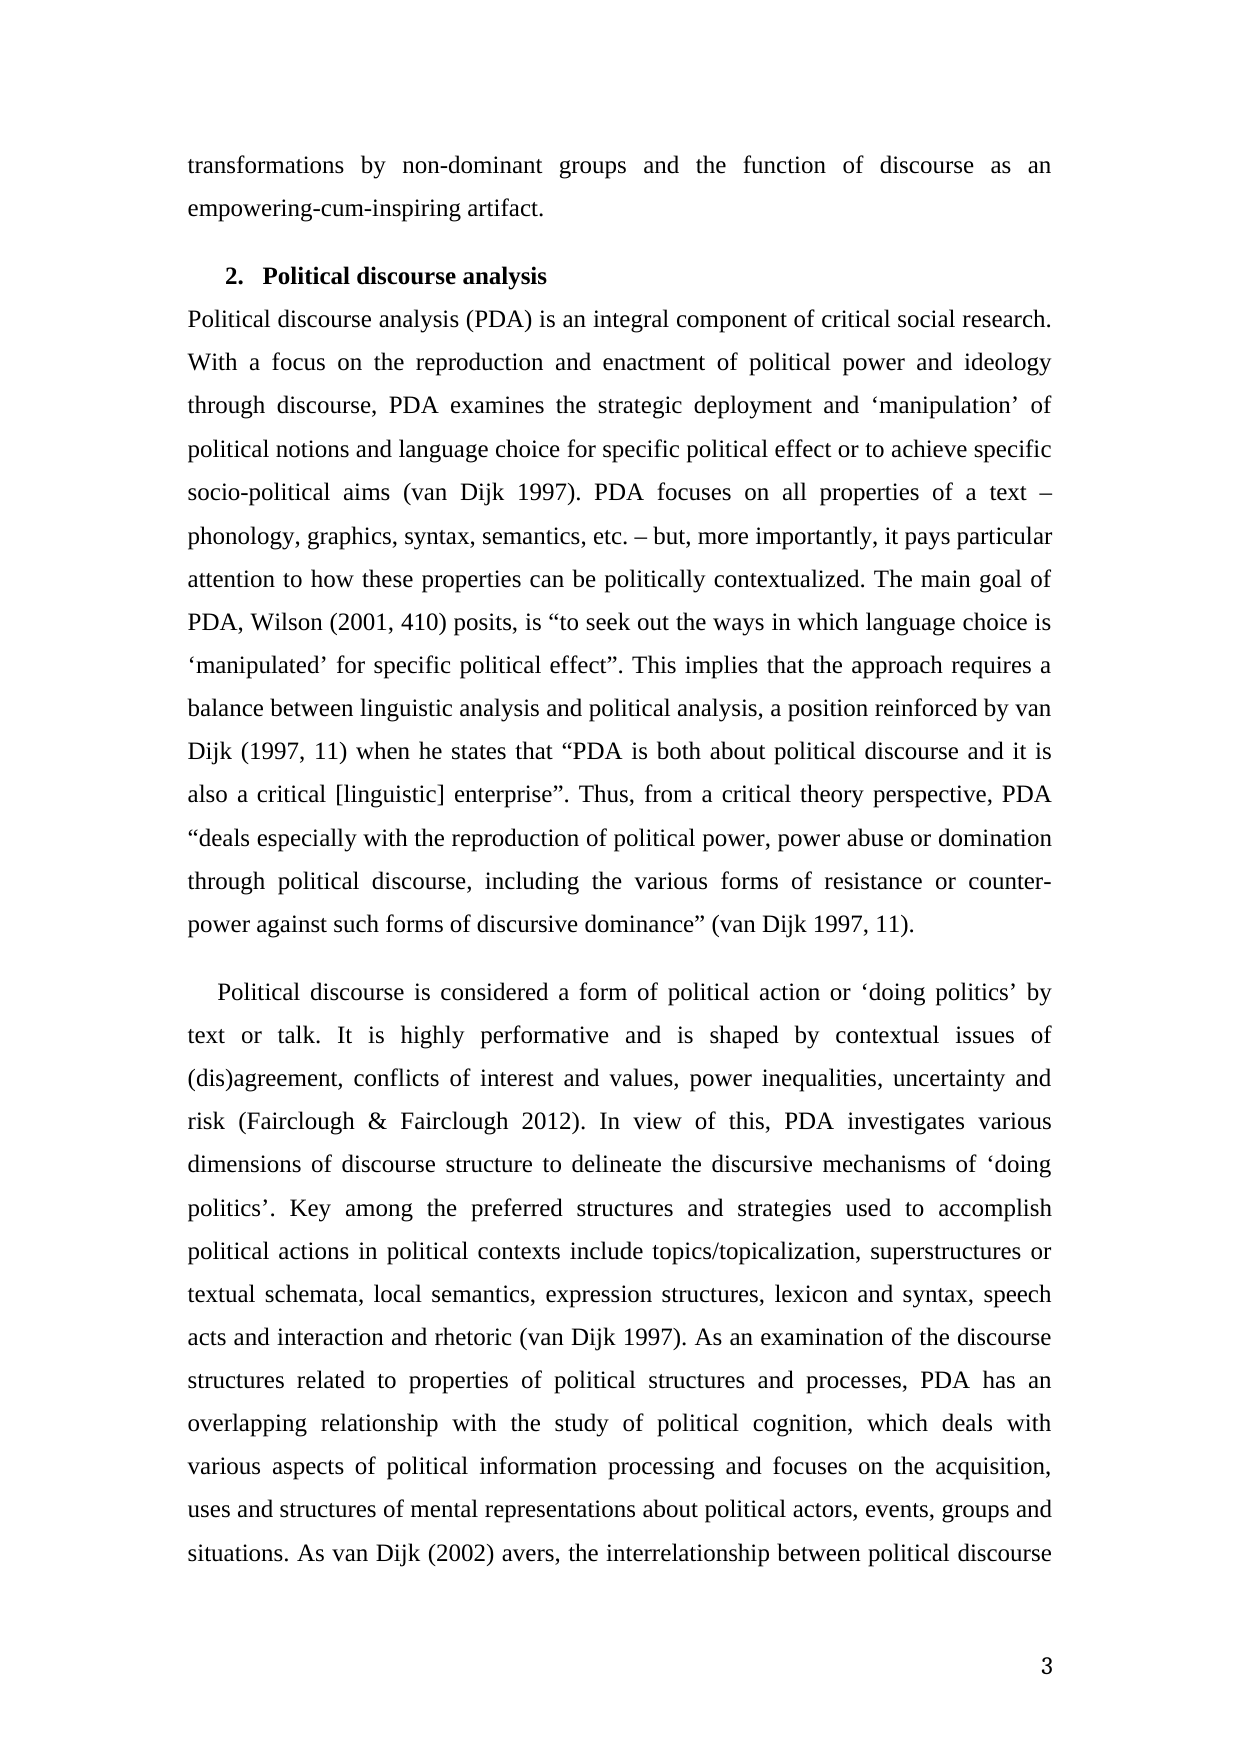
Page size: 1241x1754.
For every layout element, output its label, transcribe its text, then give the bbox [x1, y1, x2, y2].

list Political discourse analysis [225, 261, 1053, 290]
text Political discourse analysis (PDA) is an integral component of critical social research. With a focus on the reproduction and enactment of political power and ideology through discourse, PDA examines the strategic deployment and ‘manipulation’ of political notions and language choice for specific political effect or to achieve specific socio-political aims (van Dijk 1997). PDA focuses on all properties of a text – phonology, graphics, syntax, semantics, etc. – but, more importantly, it pays particular attention to how these properties can be politically contextualized. The main goal of PDA, Wilson (2001, 410) posits, is “to seek out the ways in which language choice is ‘manipulated’ for specific political effect”. This implies that the approach requires a balance between linguistic analysis and political analysis, a position reinforced by van Dijk (1997, 11) when he states that “PDA is both about political discourse and it is also a critical [linguistic] enterprise”. Thus, from a critical theory perspective, PDA “deals especially with the reproduction of political power, power abuse or domination through political discourse, including the various forms of resistance or counter-power against such forms of discursive dominance” (van Dijk 1997, 11). [187, 304, 1053, 938]
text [187, 150, 1053, 222]
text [187, 977, 1053, 1566]
